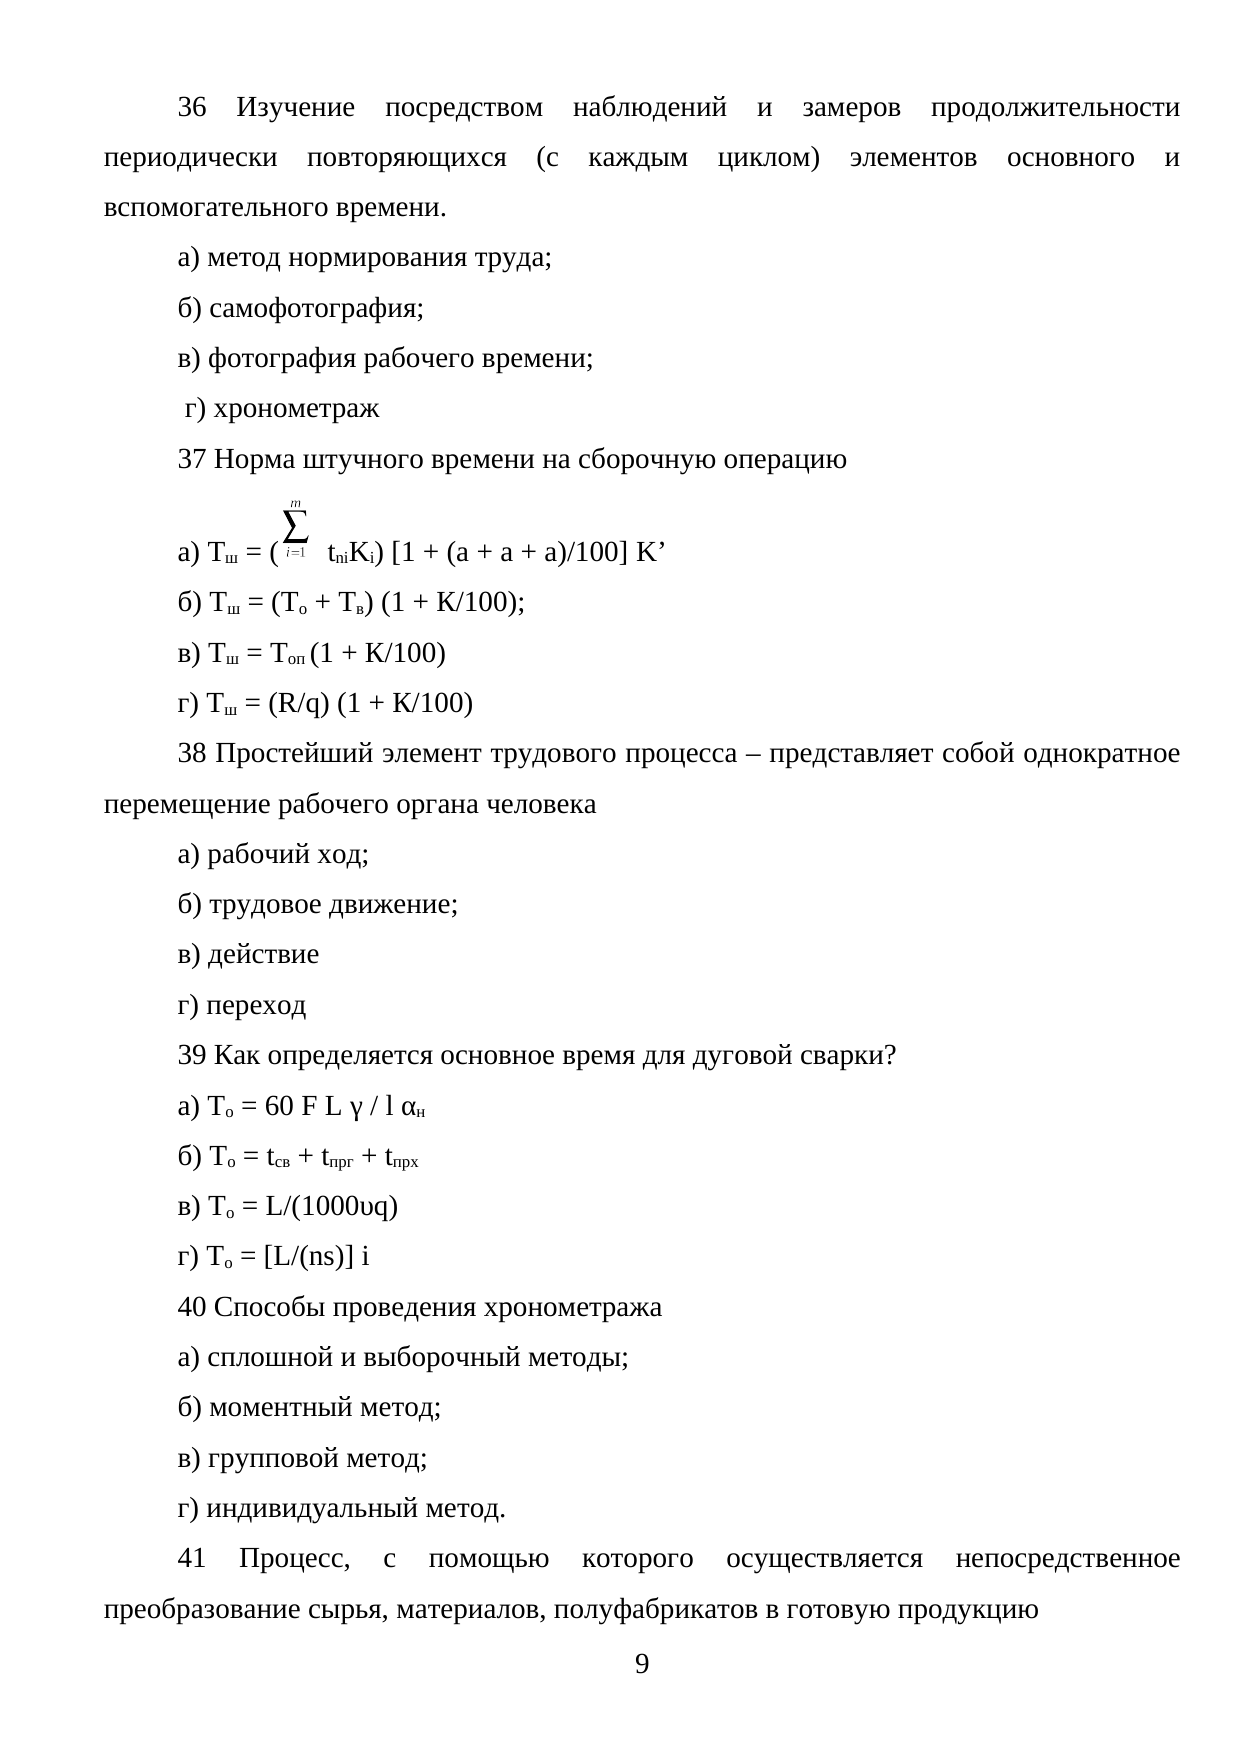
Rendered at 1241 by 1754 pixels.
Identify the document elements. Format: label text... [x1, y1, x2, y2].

text б) То = tсв + tпрг + tпрх [103, 1138, 1181, 1171]
text в) групповой метод; [103, 1440, 1181, 1473]
text б) трудовое движение; [103, 886, 1181, 920]
text б) моментный метод; [103, 1389, 1181, 1423]
text в) действие [103, 937, 1181, 970]
text 37 Норма штучного времени на сборочную операцию [103, 441, 1181, 474]
text а) сплошной и выборочный методы; [103, 1339, 1181, 1373]
text г) То = [L/(ns)] i [103, 1238, 1181, 1272]
text а) рабочий ход; [103, 836, 1181, 869]
text г) Тш = (R/q) (1 + К/100) [103, 685, 1181, 719]
text б) самофотография; [103, 290, 1181, 323]
text 38 Простейший элемент трудового процесса – представляет собой однократное перемещение рабочего органа человека [103, 735, 1181, 819]
picture [278, 491, 328, 562]
text 40 Способы проведения хронометража [103, 1289, 1181, 1322]
text г) хронометраж [103, 391, 1181, 424]
text в) Тш = Топ (1 + К/100) [103, 635, 1181, 668]
text 41 Процесс, с помощью которого осуществляется непосредственное преобразование сырья, материалов, полуфабрикатов в готовую продукцию [103, 1540, 1181, 1624]
text б) Тш = (То + Тв) (1 + К/100); [103, 584, 1181, 618]
text г) индивидуальный метод. [103, 1490, 1181, 1524]
text 36 Изучение посредством наблюдений и замеров продолжительности периодически повторяющихся (с каждым циклом) элементов основного и вспомогательного времени. [103, 89, 1181, 223]
text 39 Как определяется основное время для дуговой сварки? [103, 1037, 1181, 1071]
text а) То = 60 F L γ / l αн [103, 1088, 1181, 1121]
text а) Тш = (tniKi) [1 + (a + a + a)/100] K’ [103, 491, 1181, 568]
text в) фотография рабочего времени; [103, 340, 1181, 374]
text а) метод нормирования труда; [103, 239, 1181, 273]
text г) переход [103, 987, 1181, 1021]
text в) То = L/(1000υq) [103, 1188, 1181, 1222]
